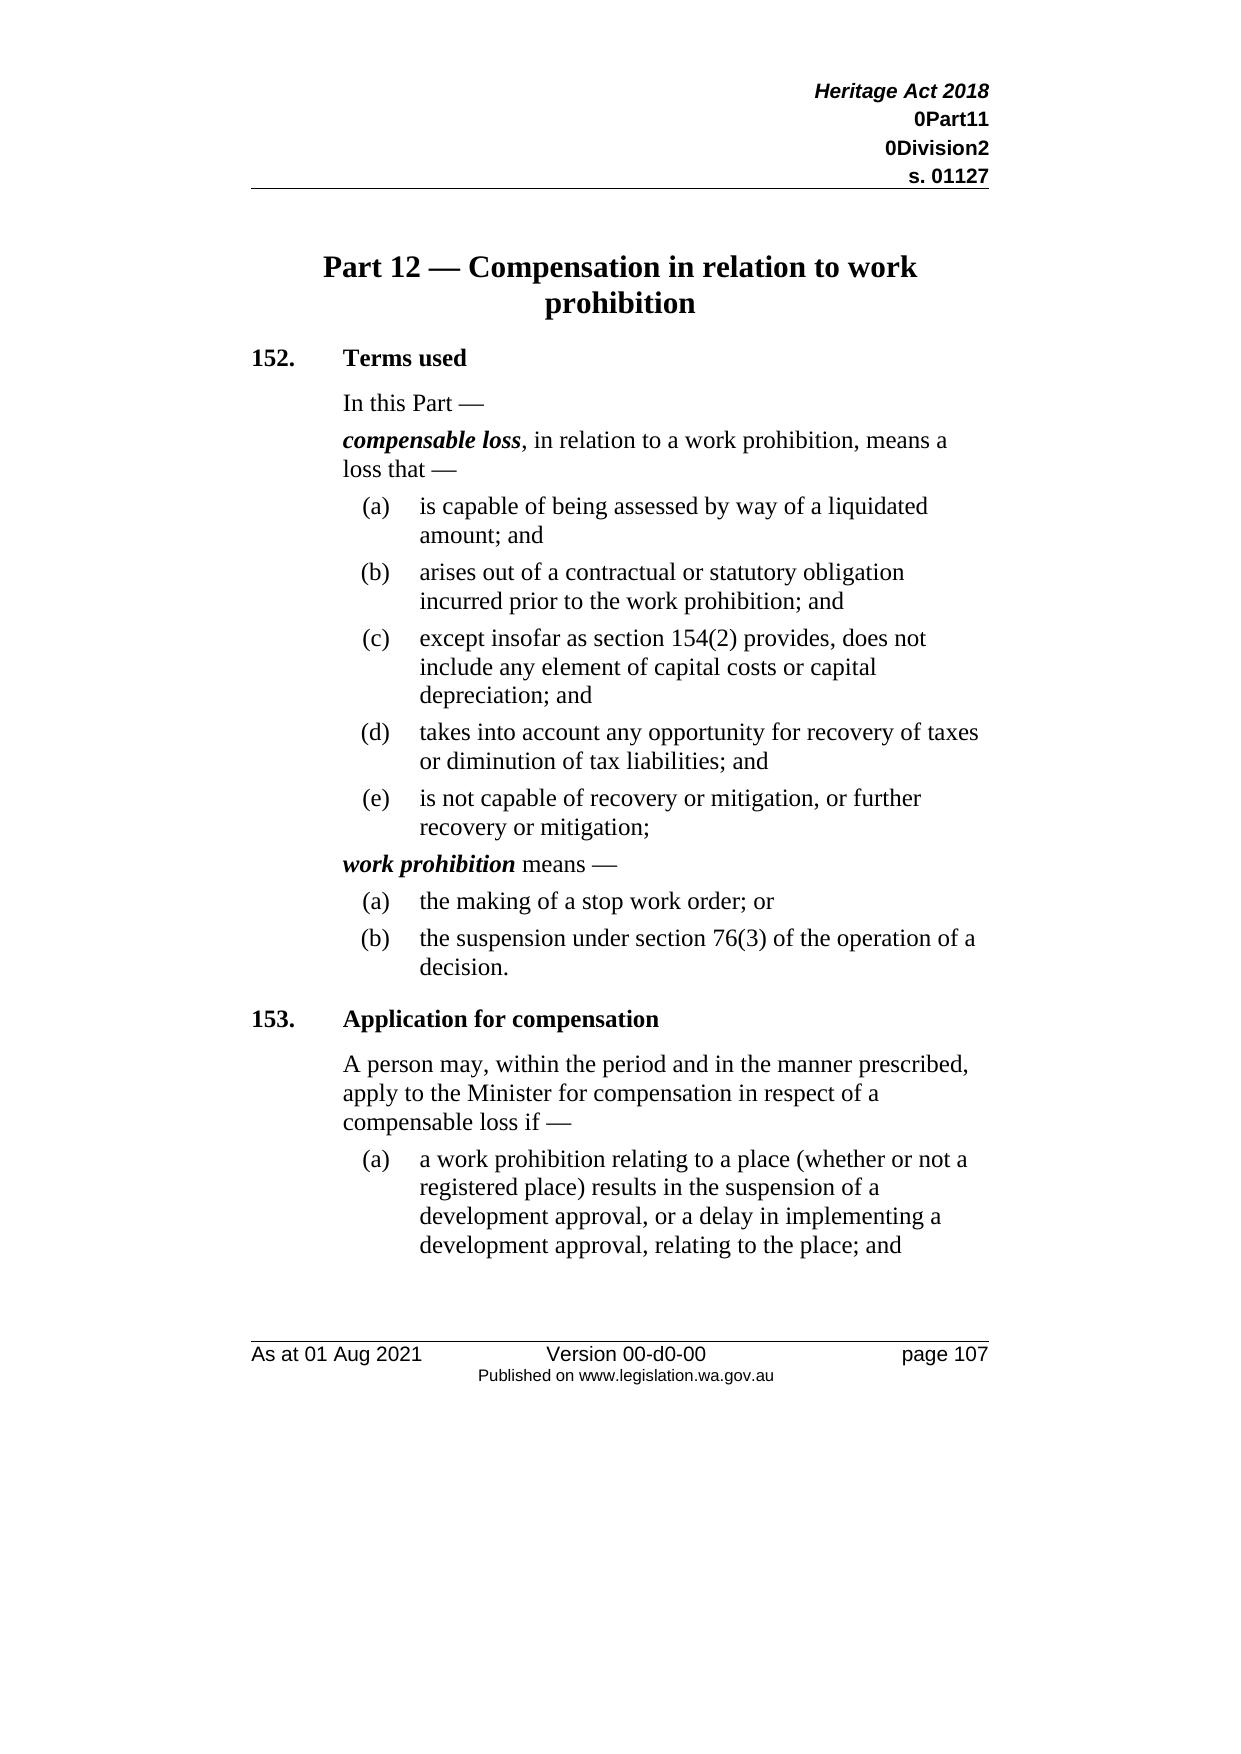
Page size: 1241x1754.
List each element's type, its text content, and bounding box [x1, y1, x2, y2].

text A person may, within the period and in the manner prescribed, apply to the Minister for compensation in respect of a compensable loss if — [251, 1049, 989, 1135]
subtitle 153. Application for compensation [251, 1004, 989, 1032]
text (c) except insofar as section 154(2) provides, does not include any element of capital costs or capital depreciation; and [251, 623, 989, 709]
text (a) a work prohibition relating to a place (whether or not a registered place) results in the suspension of a development approval, or a delay in implementing a development approval, relating to the place; and [251, 1144, 989, 1259]
text (b) arises out of a contractual or statutory obligation incurred prior to the work prohibition; and [251, 557, 989, 614]
text (a) is capable of being assessed by way of a liquidated amount; and [251, 491, 989, 549]
text (e) is not capable of recovery or mitigation, or further recovery or mitigation; [251, 783, 989, 841]
text (a) the making of a stop work order; or [251, 886, 989, 915]
text (d) takes into account any opportunity for recovery of taxes or diminution of tax liabilities; and [251, 717, 989, 775]
subtitle 152. Terms used [251, 343, 989, 372]
text compensable loss, in relation to a work prohibition, means a loss that — [251, 425, 989, 483]
text In this Part — [251, 388, 989, 417]
text work prohibition means — [251, 849, 989, 878]
subtitle Part 12 — Compensation in relation to work prohibition [251, 248, 989, 320]
text (b) the suspension under section 76(3) of the operation of a decision. [251, 923, 989, 981]
